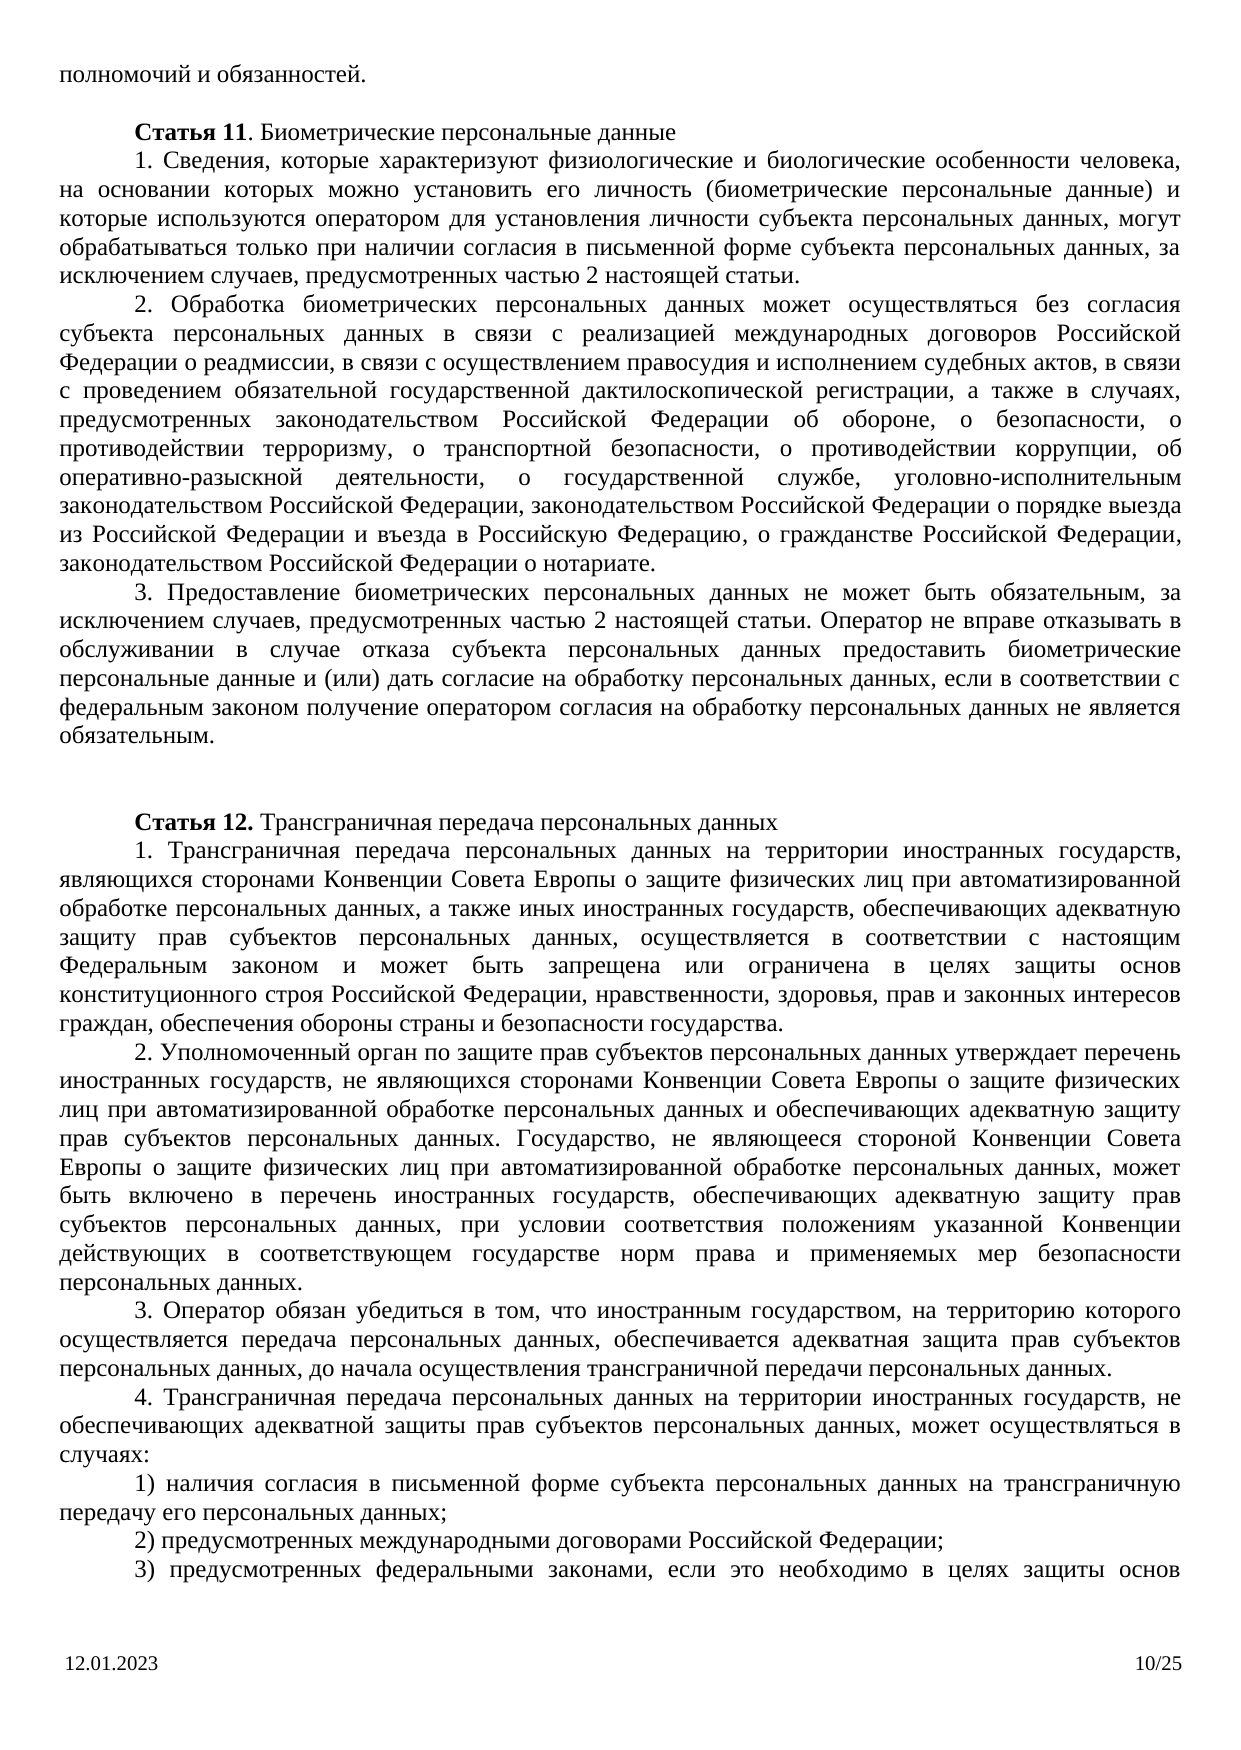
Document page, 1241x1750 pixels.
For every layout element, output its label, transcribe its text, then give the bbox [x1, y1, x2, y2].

text 2. Уполномоченный орган по защите прав субъектов персональных данных утверждает перечень иностранных государств, не являющихся сторонами Конвенции Совета Европы о защите физических лиц при автоматизированной обработке персональных данных и обеспечивающих адекватную защиту прав субъектов персональных данных. Государство, не являющееся стороной Конвенции Совета Европы о защите физических лиц при автоматизированной обработке персональных данных, может быть включено в перечень иностранных государств, обеспечивающих адекватную защиту прав субъектов персональных данных, при условии соответствия положениям указанной Конвенции действующих в соответствующем государстве норм права и применяемых мер безопасности персональных данных. [59, 1037, 1182, 1295]
text Статья 11. Биометрические персональные данные [134, 117, 1182, 145]
text 4. Трансграничная передача персональных данных на территории иностранных государств, не обеспечивающих адекватной защиты прав субъектов персональных данных, может осуществляться в случаях: [59, 1382, 1182, 1468]
text 3. Оператор обязан убедиться в том, что иностранным государством, на территорию которого осуществляется передача персональных данных, обеспечивается адекватная защита прав субъектов персональных данных, до начала осуществления трансграничной передачи персональных данных. [59, 1295, 1182, 1382]
text 1. Сведения, которые характеризуют физиологические и биологические особенности человека, на основании которых можно установить его личность (биометрические персональные данные) и которые используются оператором для установления личности субъекта персональных данных, могут обрабатываться только при наличии согласия в письменной форме субъекта персональных данных, за исключением случаев, предусмотренных частью 2 настоящей статьи. [59, 145, 1182, 289]
text 2. Обработка биометрических персональных данных может осуществляться без согласия субъекта персональных данных в связи с реализацией международных договоров Российской Федерации о реадмиссии, в связи с осуществлением правосудия и исполнением судебных актов, в связи с проведением обязательной государственной дактилоскопической регистрации, а также в случаях, предусмотренных законодательством Российской Федерации об обороне, о безопасности, о противодействии терроризму, о транспортной безопасности, о противодействии коррупции, об оперативно-разыскной деятельности, о государственной службе, уголовно-исполнительным законодательством Российской Федерации, законодательством Российской Федерации о порядке выезда из Российской Федерации и въезда в Российскую Федерацию, о гражданстве Российской Федерации, законодательством Российской Федерации о нотариате. [59, 289, 1182, 577]
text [59, 1554, 1182, 1583]
text Статья 12. Трансграничная передача персональных данных [134, 807, 1182, 835]
text 1. Трансграничная передача персональных данных на территории иностранных государств, являющихся сторонами Конвенции Совета Европы о защите физических лиц при автоматизированной обработке персональных данных, а также иных иностранных государств, обеспечивающих адекватную защиту прав субъектов персональных данных, осуществляется в соответствии с настоящим Федеральным законом и может быть запрещена или ограничена в целях защиты основ конституционного строя Российской Федерации, нравственности, здоровья, прав и законных интересов граждан, обеспечения обороны страны и безопасности государства. [59, 835, 1182, 1037]
text 1) наличия согласия в письменной форме субъекта персональных данных на трансграничную передачу его персональных данных; [59, 1468, 1182, 1525]
text 3. Предоставление биометрических персональных данных не может быть обязательным, за исключением случаев, предусмотренных частью 2 настоящей статьи. Оператор не вправе отказывать в обслуживании в случае отказа субъекта персональных данных предоставить биометрические персональные данные и (или) дать согласие на обработку персональных данных, если в соответствии с федеральным законом получение оператором согласия на обработку персональных данных не является обязательным. [59, 577, 1182, 749]
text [59, 59, 1182, 88]
text 2) предусмотренных международными договорами Российской Федерации; [59, 1525, 1182, 1554]
